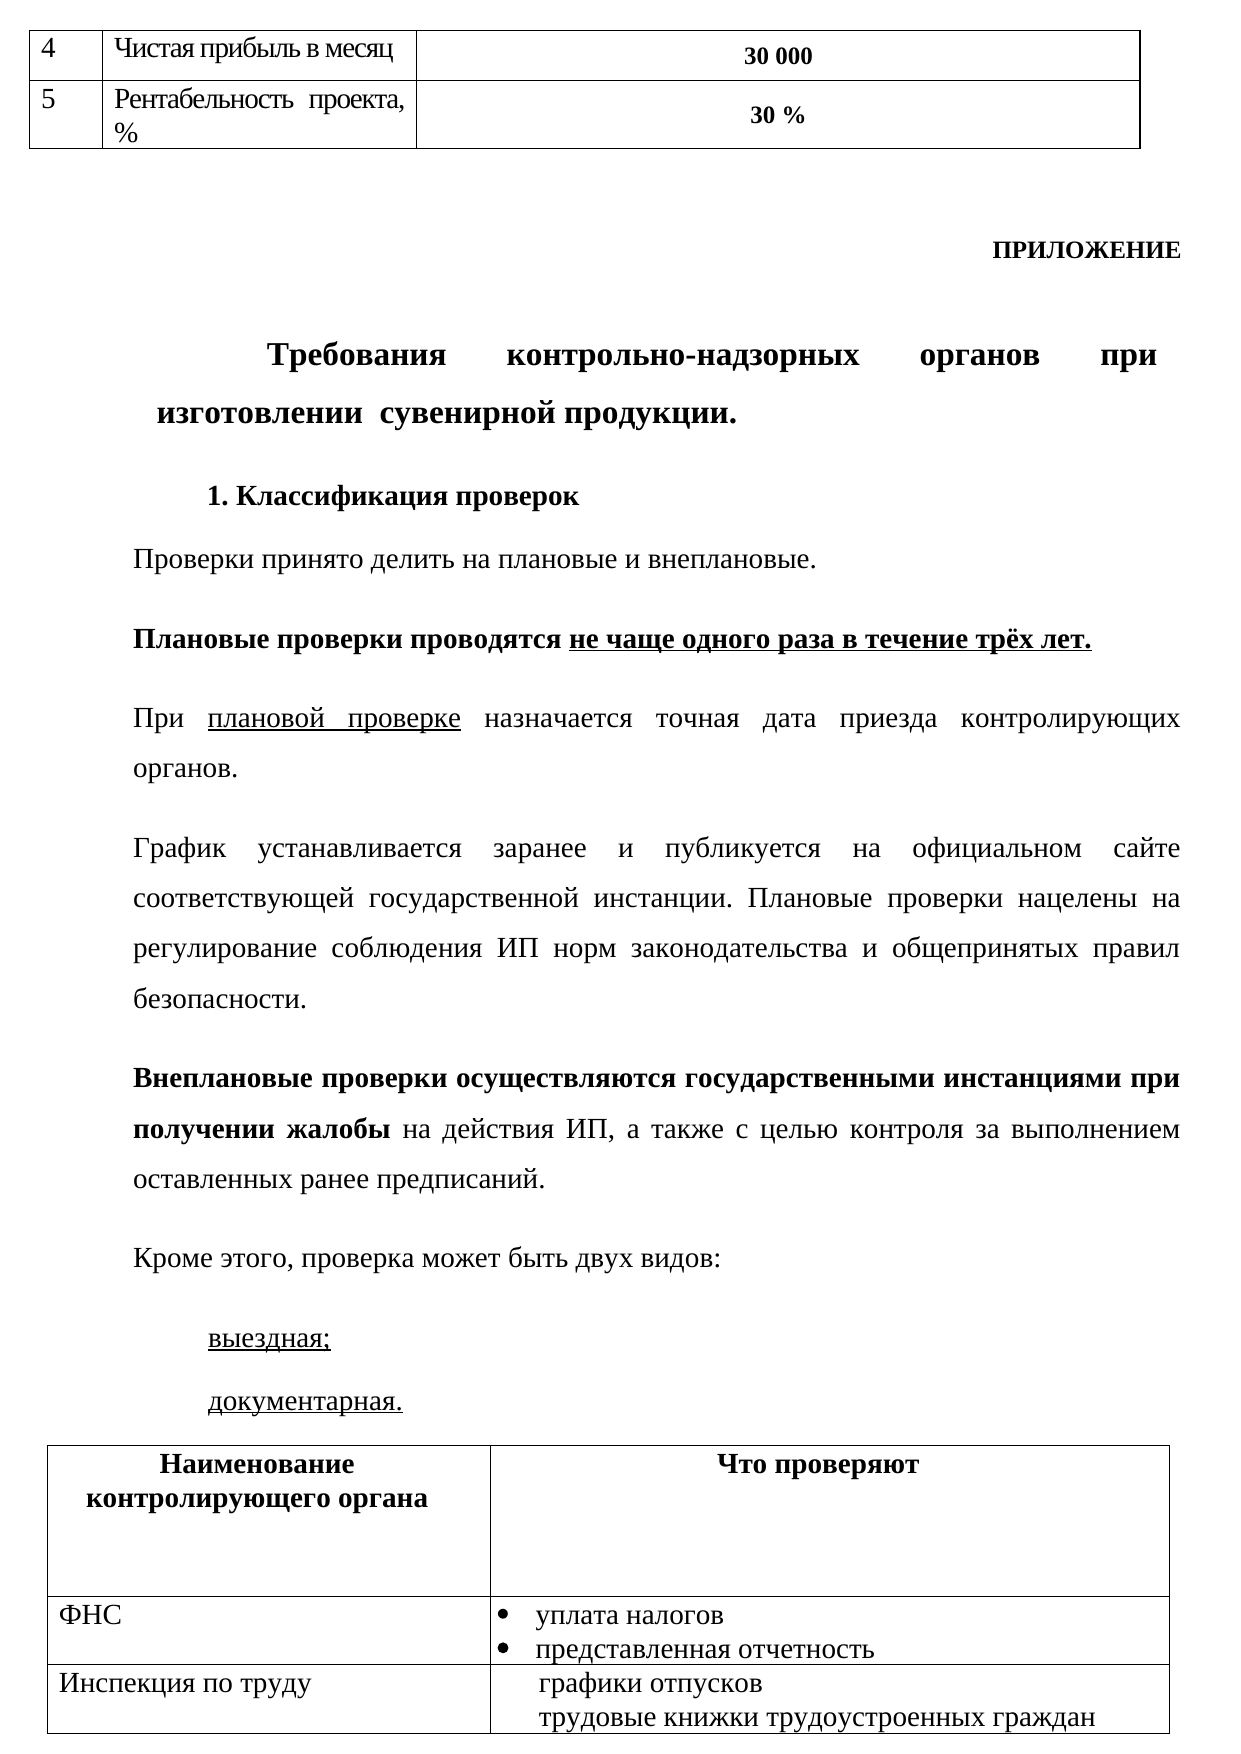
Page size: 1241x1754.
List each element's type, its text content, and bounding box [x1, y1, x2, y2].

text Требования контрольно-надзорных органов при изготовлении сувенирной продукции. [156, 334, 1158, 430]
text документарная. [208, 1383, 1181, 1416]
text 1. Классификация проверок [133, 478, 1181, 512]
text График устанавливается заранее и публикуется на официальном сайте соответствующей государственной инстанции. Плановые проверки нацелены на регулирование соблюдения ИП норм законодательства и общепринятых правил безопасности. [133, 830, 1181, 1014]
table_cell 4 [30, 31, 102, 80]
table_header Что проверяют [491, 1446, 1169, 1596]
text Внеплановые проверки осуществляются государственными инстанциями при получении жалобы на действия ИП, а также с целью контроля за выполнением оставленных ранее предписаний. [133, 1060, 1181, 1194]
table_cell 30 000 [417, 31, 1139, 80]
table_cell ФНС [48, 1597, 490, 1664]
text При плановой проверке назначается точная дата приезда контролирующих органов. [133, 700, 1181, 784]
table_cell Чистая прибыль в месяц [103, 31, 416, 80]
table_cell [48, 1665, 490, 1732]
table_cell 30 % [417, 81, 1139, 148]
text Кроме этого, проверка может быть двух видов: [133, 1241, 1181, 1274]
table_cell Рентабельность проекта, % [103, 81, 416, 148]
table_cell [491, 1665, 1169, 1732]
text Плановые проверки проводятся не чаще одного раза в течение трёх лет. [133, 621, 1181, 654]
table_header Наименование контролирующего органа [48, 1446, 490, 1596]
table_cell 5 [30, 81, 102, 148]
text Проверки принято делить на плановые и внеплановые. [133, 541, 1181, 575]
text ПРИЛОЖЕНИЕ [133, 236, 1181, 264]
text выездная; [208, 1320, 1181, 1353]
table_cell уплата налогов представленная отчетность [491, 1597, 1169, 1664]
